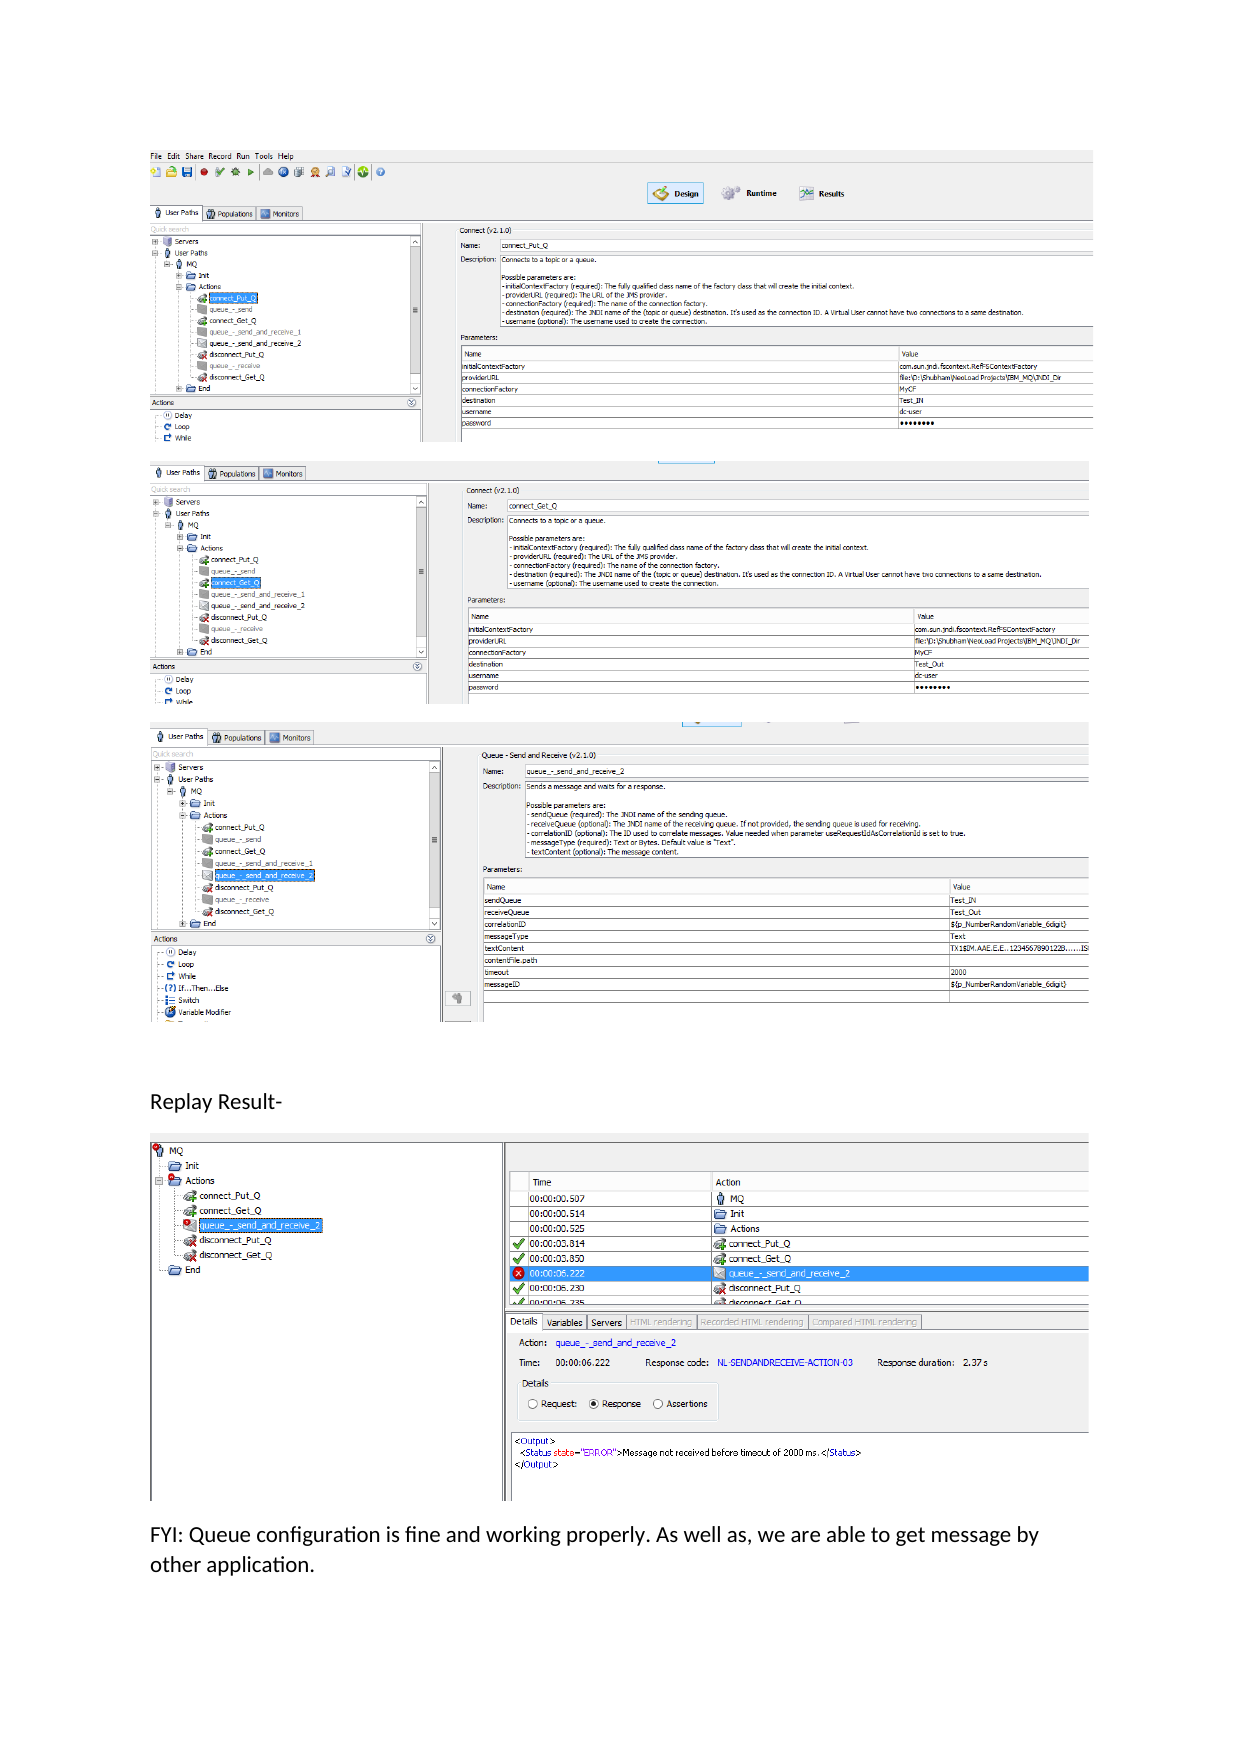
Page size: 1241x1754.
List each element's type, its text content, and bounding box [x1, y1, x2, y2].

picture [150, 461, 1089, 704]
picture [150, 1133, 1089, 1501]
picture [150, 722, 1089, 1022]
picture [150, 150, 1094, 442]
text Replay Result- [150, 1087, 1090, 1115]
text FYI: Queue configuration is fine and working properly. As well as, we are able to get message by other application. [150, 1520, 1090, 1578]
